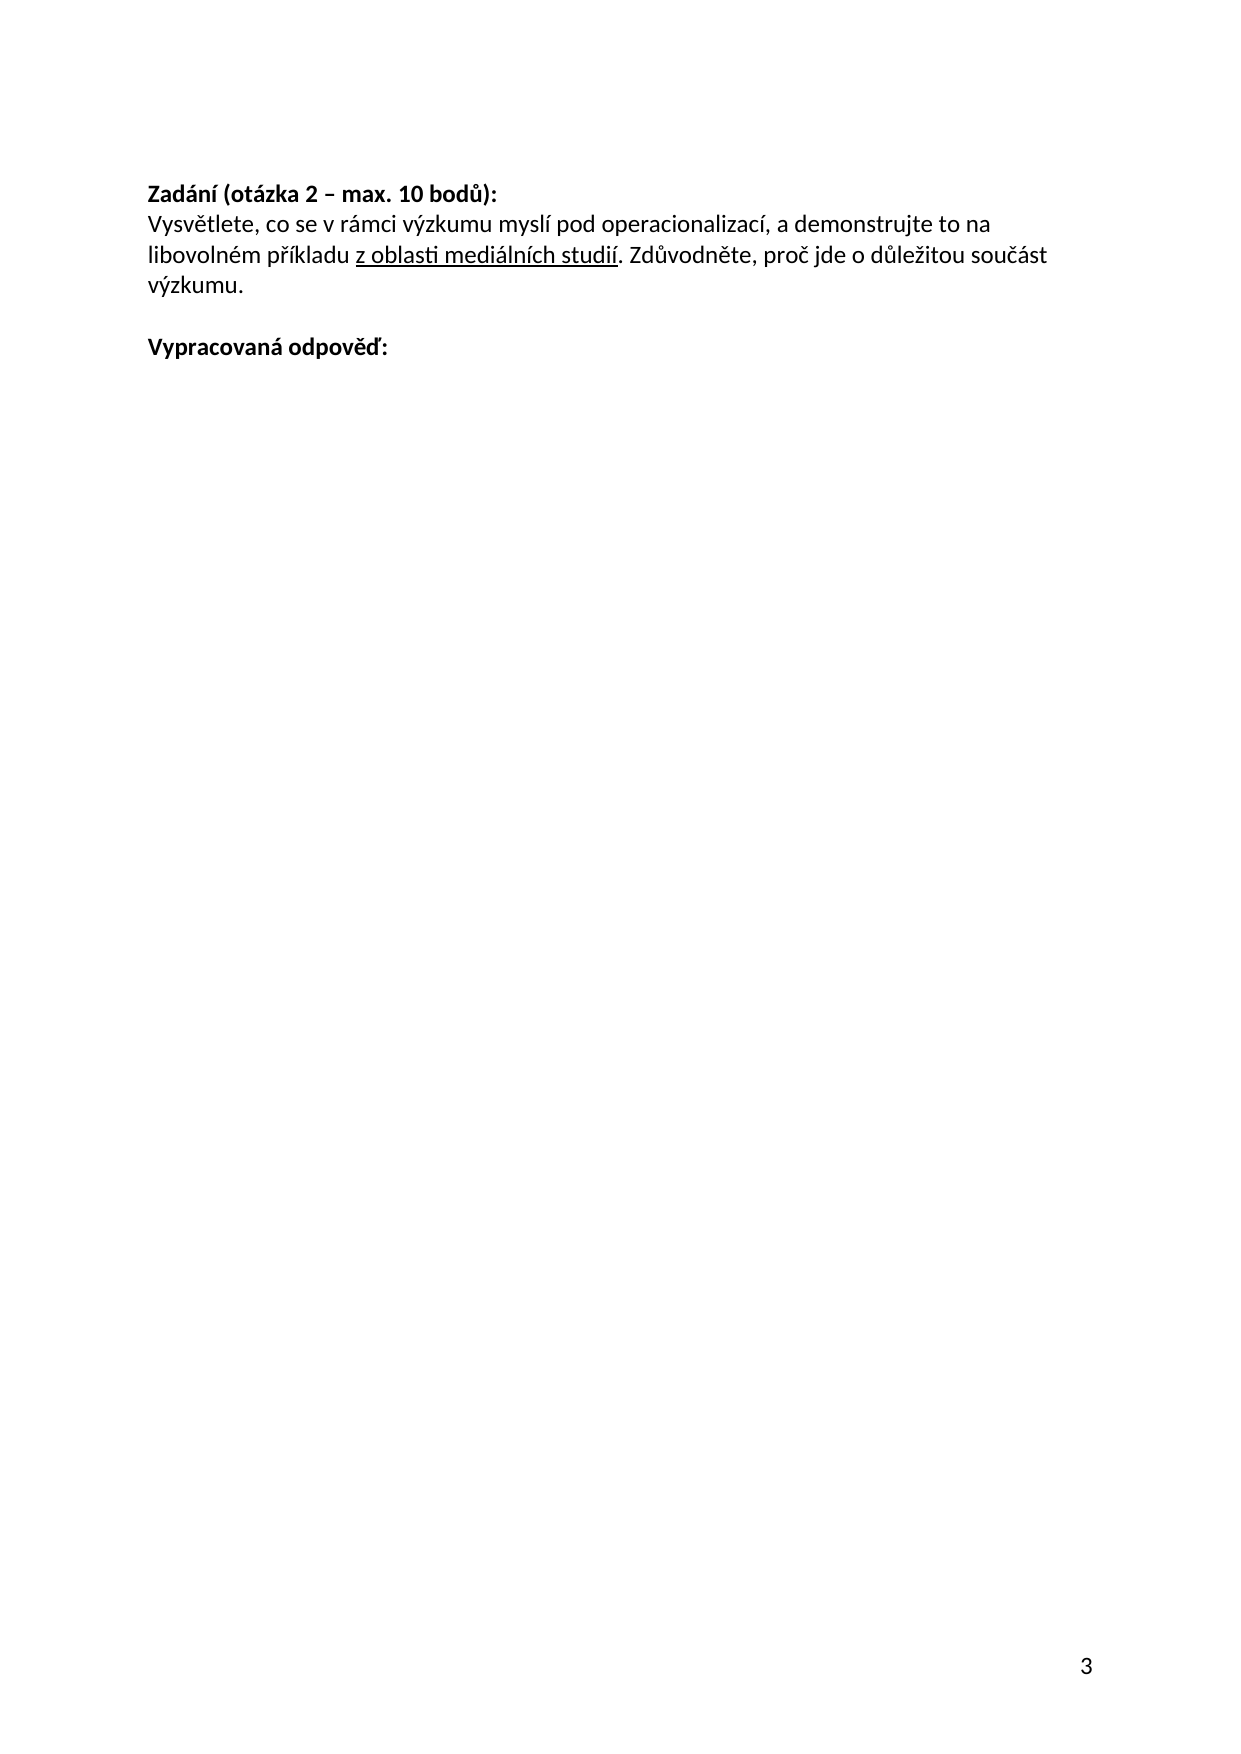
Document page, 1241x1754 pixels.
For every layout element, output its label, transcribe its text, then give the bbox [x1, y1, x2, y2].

text Vypracovaná odpověď: [148, 331, 1093, 361]
text Zadání (otázka 2 – max. 10 bodů): [148, 178, 1093, 209]
text Vysvětlete, co se v rámci výzkumu myslí pod operacionalizací, a demonstrujte to na libovolném příkladu z oblasti mediálních studií. Zdůvodněte, proč jde o důležitou součást výzkumu. [148, 209, 1093, 300]
